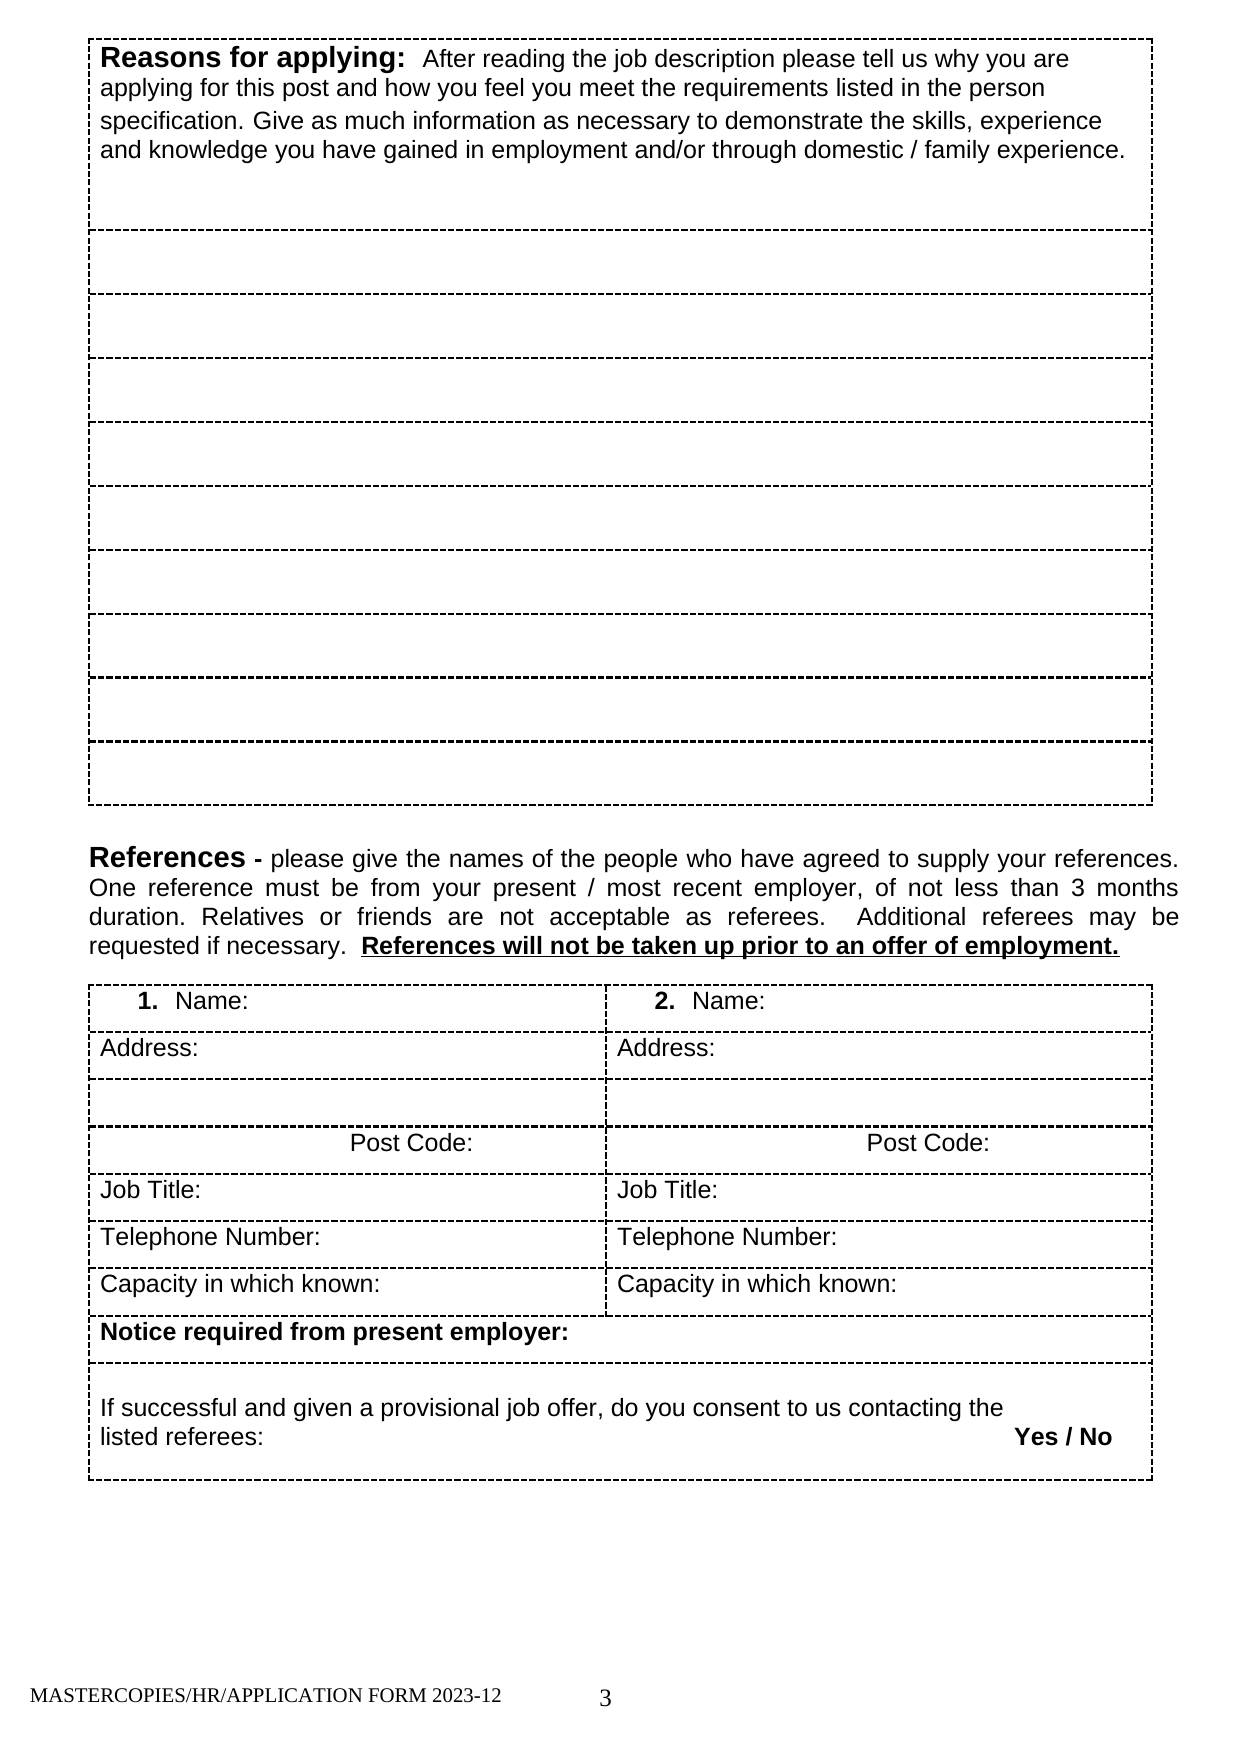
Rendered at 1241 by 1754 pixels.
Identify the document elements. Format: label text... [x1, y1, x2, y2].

table_cell [89, 421, 1152, 485]
table_cell [89, 357, 1152, 421]
table_cell Post Code: [89, 1125, 606, 1173]
table_cell [89, 676, 1152, 740]
table_cell [89, 549, 1152, 613]
table_cell Telephone Number: [89, 1220, 606, 1267]
text References - please give the names of the people who have agreed to supply your references. One reference must be from your present / most recent employer, of not less than 3 months duration. Relatives or friends are not acceptable as referees. Additional referees may be requested if necessary. References will not be taken up prior to an offer of employment. [89, 840, 1181, 959]
table_header Reasons for applying: After reading the job description please tell us why you are applying for this post and how you feel you meet the requirements listed in the person specification. Give as much information as necessary to demonstrate the skills, experience and knowledge you have gained in employment and/or through domestic / family experience. [89, 38, 1152, 229]
table_cell [89, 1078, 606, 1125]
table_cell Notice required from present employer: [89, 1315, 1152, 1362]
table_cell Post Code: [606, 1125, 1152, 1173]
table_header Name: [606, 984, 1152, 1031]
table_cell Address: [606, 1031, 1152, 1078]
table_cell If successful and given a provisional job offer, do you consent to us contacting the listed referees: Yes / No [89, 1362, 1152, 1479]
table_cell Job Title: [89, 1173, 606, 1220]
table_cell Telephone Number: [606, 1220, 1152, 1267]
table_header Name: [89, 984, 606, 1031]
table_cell Job Title: [606, 1173, 1152, 1220]
table_cell [89, 613, 1152, 676]
table_cell [606, 1078, 1152, 1125]
table_cell [89, 485, 1152, 549]
table_cell Capacity in which known: [89, 1267, 606, 1314]
table_cell [89, 740, 1152, 804]
table_cell [89, 293, 1152, 357]
table_cell [89, 229, 1152, 293]
table_cell Address: [89, 1031, 606, 1078]
table_cell Capacity in which known: [606, 1267, 1152, 1314]
